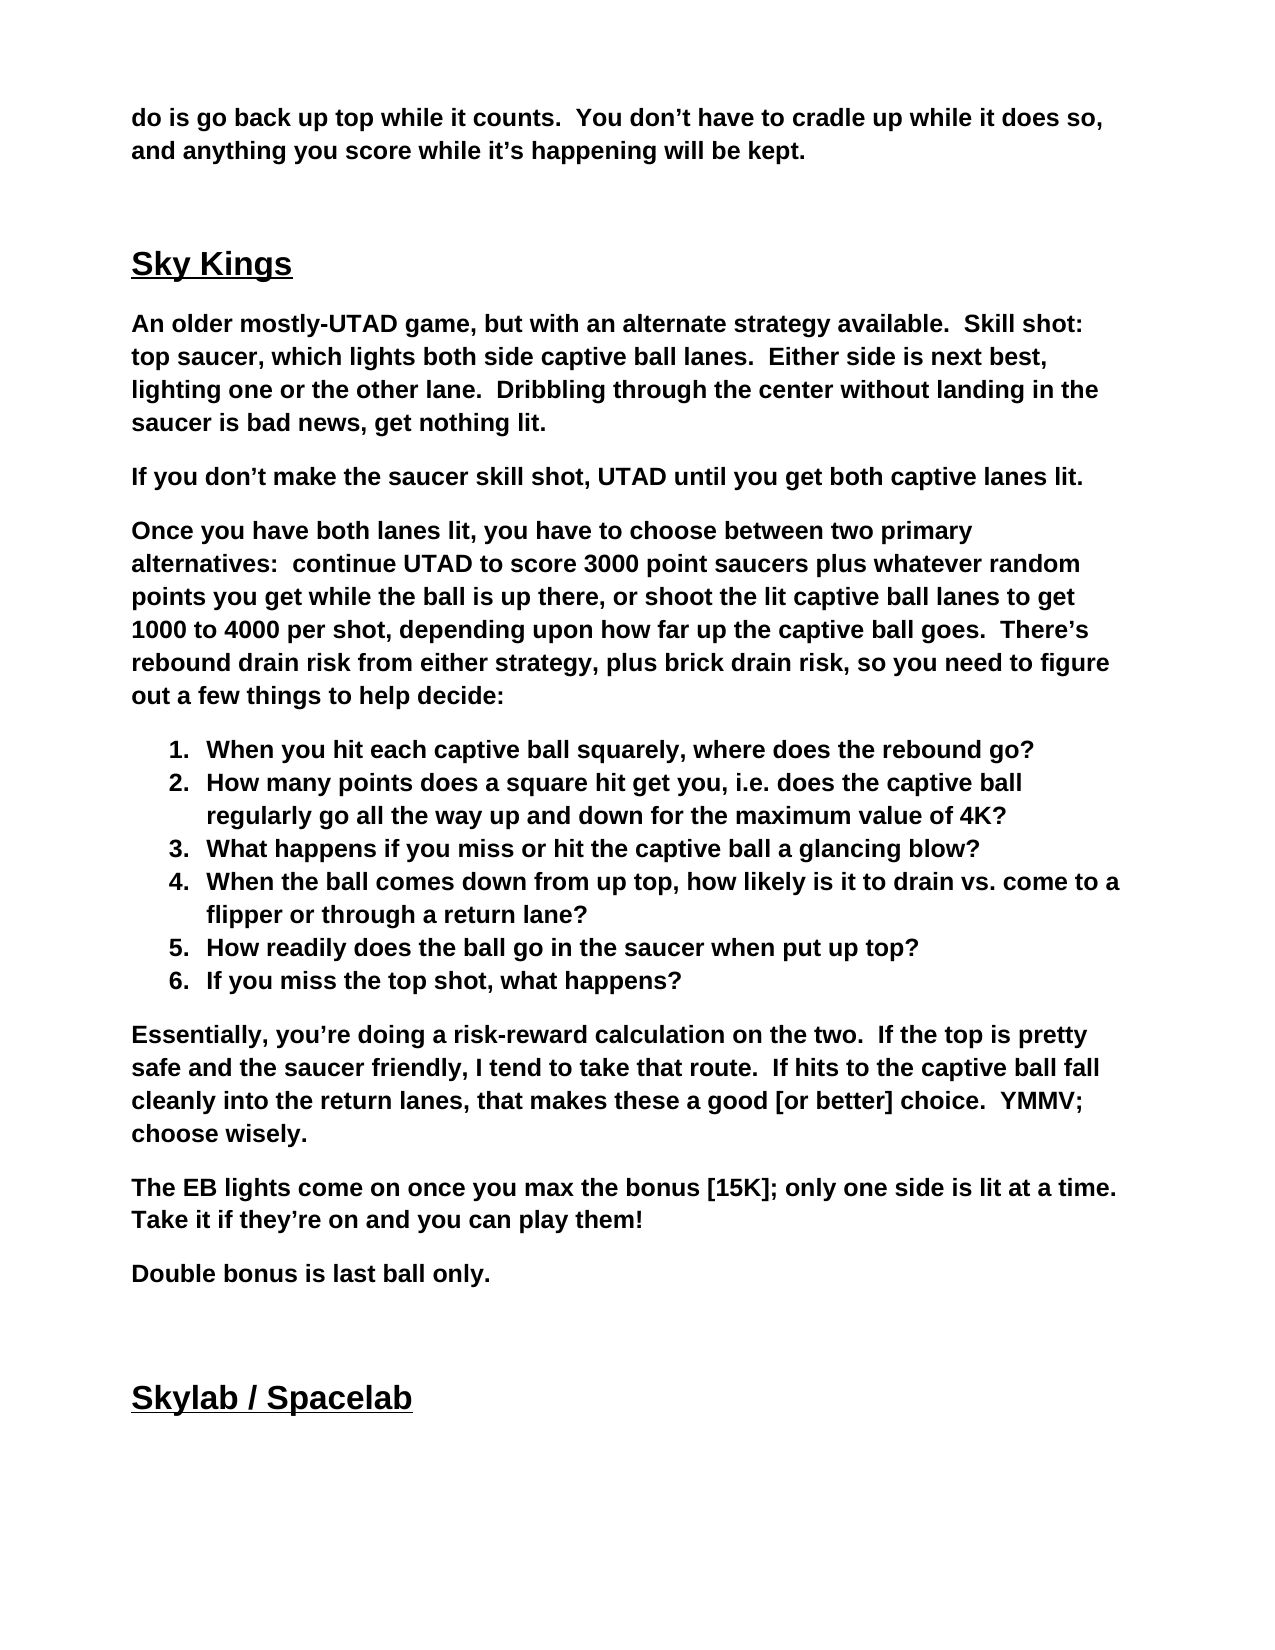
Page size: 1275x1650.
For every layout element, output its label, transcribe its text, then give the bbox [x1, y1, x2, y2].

text Double bonus is last ball only. [131, 1259, 1125, 1288]
list What happens if you miss or hit the captive ball a glancing blow? [169, 834, 1125, 862]
text An older mostly-UTAD game, but with an alternate strategy available. Skill shot: top saucer, which lights both side captive ball lanes. Either side is next best, lighting one or the other lane. Dribbling through the center without landing in the saucer is bad news, get nothing lit. [131, 309, 1125, 437]
text Skylab / Spacelab [131, 1378, 1125, 1417]
list How readily does the ball go in the saucer when put up top? [169, 933, 1125, 961]
text The EB lights come on once you max the bonus [15K]; only one side is lit at a time. Take it if they’re on and you can play them! [131, 1172, 1125, 1234]
text Once you have both lanes lit, you have to choose between two primary alternatives: continue UTAD to score 3000 point saucers plus whatever random points you get while the ball is up there, or shoot the lit captive ball lanes to get 1000 to 4000 per shot, depending upon how far up the captive ball goes. There’s rebound drain risk from either strategy, plus brick drain risk, so you need to figure out a few things to help decide: [131, 516, 1125, 709]
list If you miss the top shot, what happens? [169, 966, 1125, 994]
list How many points does a square hit get you, i.e. does the captive ball regularly go all the way up and down for the maximum value of 4K? [169, 768, 1125, 829]
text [131, 103, 1125, 165]
list When the ball comes down from up top, how likely is it to drain vs. come to a flipper or through a return lane? [169, 867, 1125, 928]
text If you don’t make the saucer skill shot, UTAD until you get both captive lanes lit. [131, 462, 1125, 491]
text Essentially, you’re doing a risk-reward calculation on the two. If the top is pretty safe and the saucer friendly, I tend to take that route. If hits to the captive ball fall cleanly into the return lanes, that makes these a good [or better] choice. YMMV; choose wisely. [131, 1019, 1125, 1147]
list When you hit each captive ball squarely, where does the rebound go? [169, 734, 1125, 763]
text Sky Kings [131, 244, 1125, 282]
